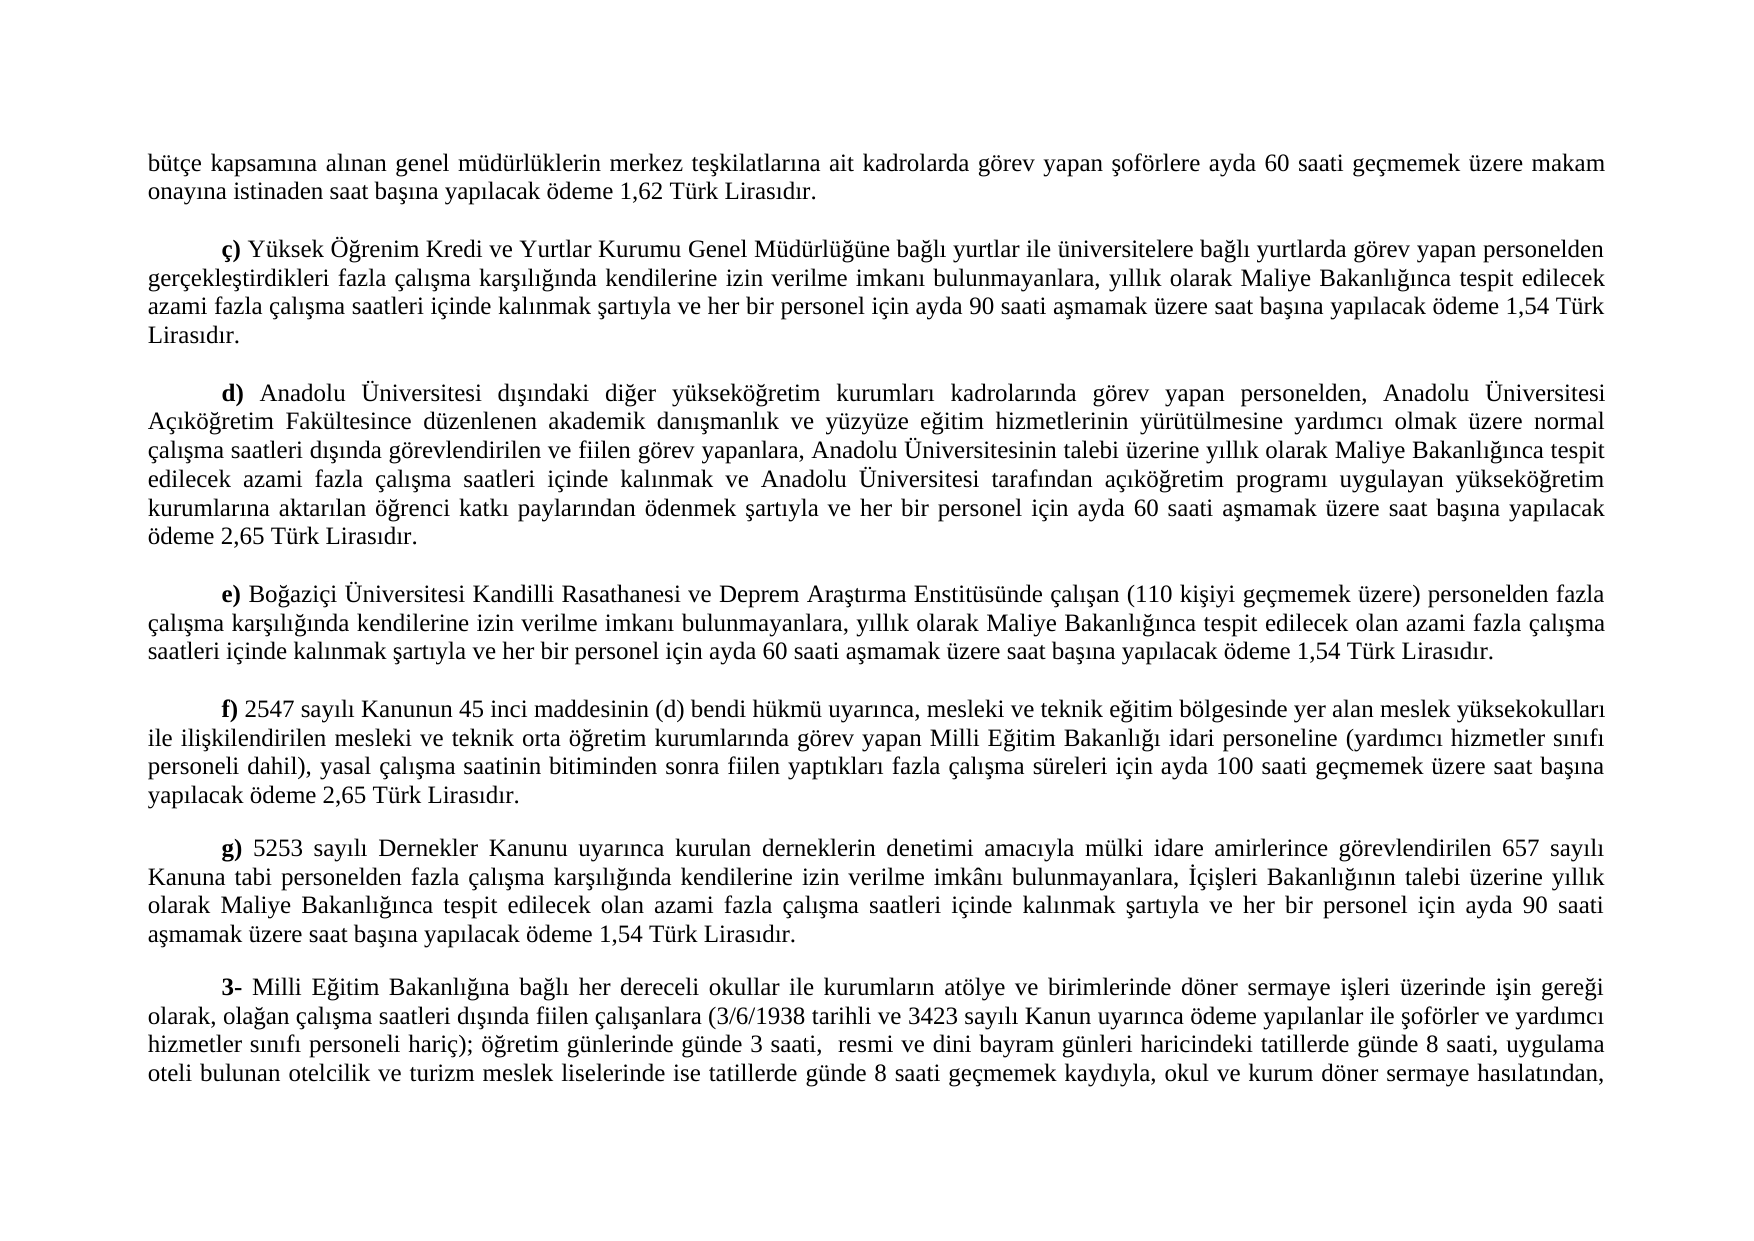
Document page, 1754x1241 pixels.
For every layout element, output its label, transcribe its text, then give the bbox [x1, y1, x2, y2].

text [148, 148, 1606, 205]
text ç) Yüksek Öğrenim Kredi ve Yurtlar Kurumu Genel Müdürlüğüne bağlı yurtlar ile üniversitelere bağlı yurtlarda görev yapan personelden gerçekleştirdikleri fazla çalışma karşılığında kendilerine izin verilme imkanı bulunmayanlara, yıllık olarak Maliye Bakanlığınca tespit edilecek azami fazla çalışma saatleri içinde kalınmak şartıyla ve her bir personel için ayda 90 saati aşmamak üzere saat başına yapılacak ödeme 1,54 Türk Lirasıdır. [148, 234, 1606, 349]
text e) Boğaziçi Üniversitesi Kandilli Rasathanesi ve Deprem Araştırma Enstitüsünde çalışan (110 kişiyi geçmemek üzere) personelden fazla çalışma karşılığında kendilerine izin verilme imkanı bulunmayanlara, yıllık olarak Maliye Bakanlığınca tespit edilecek olan azami fazla çalışma saatleri içinde kalınmak şartıyla ve her bir personel için ayda 60 saati aşmamak üzere saat başına yapılacak ödeme 1,54 Türk Lirasıdır. [148, 579, 1606, 665]
text f) 2547 sayılı Kanunun 45 inci maddesinin (d) bendi hükmü uyarınca, mesleki ve teknik eğitim bölgesinde yer alan meslek yüksekokulları ile ilişkilendirilen mesleki ve teknik orta öğretim kurumlarında görev yapan Milli Eğitim Bakanlığı idari personeline (yardımcı hizmetler sınıfı personeli dahil), yasal çalışma saatinin bitiminden sonra fiilen yaptıkları fazla çalışma süreleri için ayda 100 saati geçmemek üzere saat başına yapılacak ödeme 2,65 Türk Lirasıdır. [148, 694, 1606, 809]
text d) Anadolu Üniversitesi dışındaki diğer yükseköğretim kurumları kadrolarında görev yapan personelden, Anadolu Üniversitesi Açıköğretim Fakültesince düzenlenen akademik danışmanlık ve yüzyüze eğitim hizmetlerinin yürütülmesine yardımcı olmak üzere normal çalışma saatleri dışında görevlendirilen ve fiilen görev yapanlara, Anadolu Üniversitesinin talebi üzerine yıllık olarak Maliye Bakanlığınca tespit edilecek azami fazla çalışma saatleri içinde kalınmak ve Anadolu Üniversitesi tarafından açıköğretim programı uygulayan yükseköğretim kurumlarına aktarılan öğrenci katkı paylarından ödenmek şartıyla ve her bir personel için ayda 60 saati aşmamak üzere saat başına yapılacak ödeme 2,65 Türk Lirasıdır. [148, 378, 1606, 550]
text g) 5253 sayılı Dernekler Kanunu uyarınca kurulan derneklerin denetimi amacıyla mülki idare amirlerince görevlendirilen 657 sayılı Kanuna tabi personelden fazla çalışma karşılığında kendilerine izin verilme imkânı bulunmayanlara, İçişleri Bakanlığının talebi üzerine yıllık olarak Maliye Bakanlığınca tespit edilecek olan azami fazla çalışma saatleri içinde kalınmak şartıyla ve her bir personel için ayda 90 saati aşmamak üzere saat başına yapılacak ödeme 1,54 Türk Lirasıdır. [148, 833, 1606, 948]
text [148, 972, 1606, 1087]
